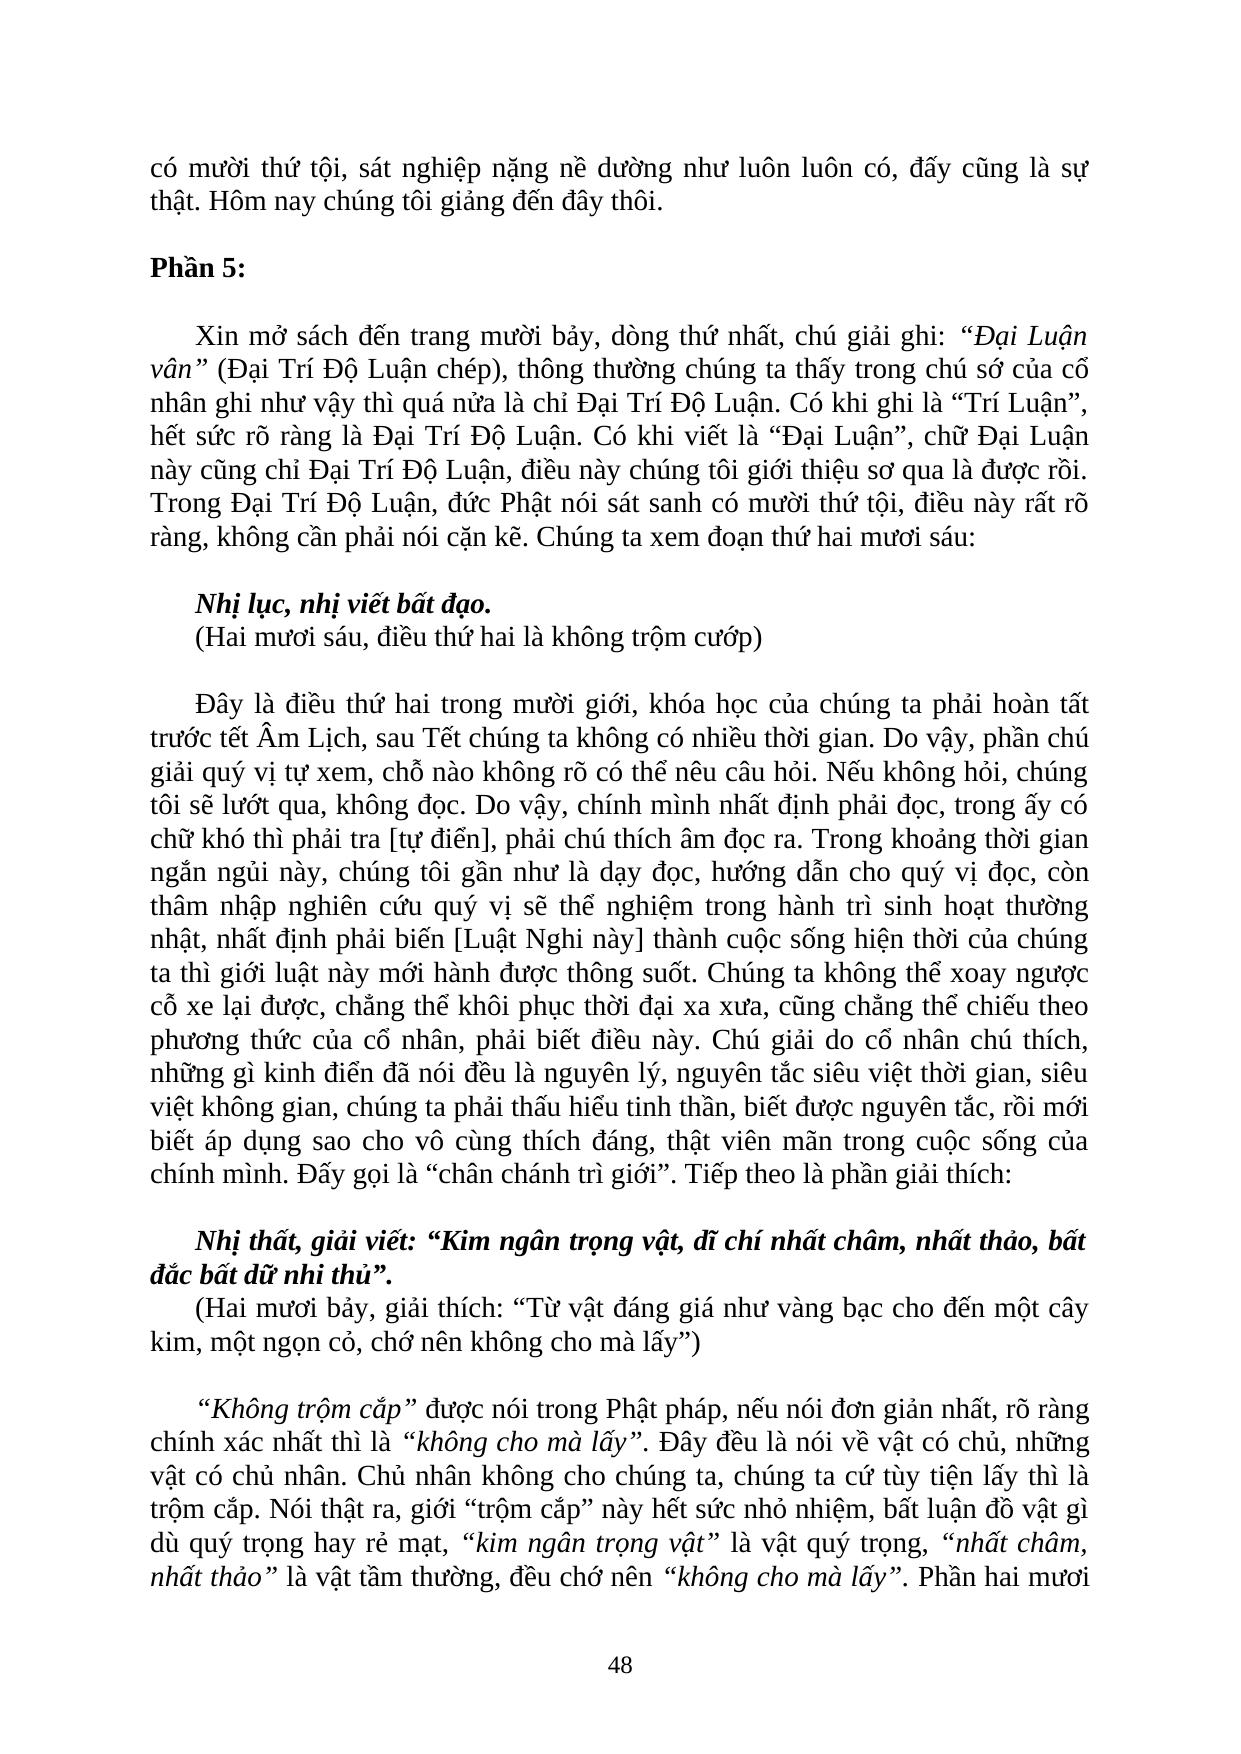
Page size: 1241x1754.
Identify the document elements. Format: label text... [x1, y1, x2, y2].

text Nhị thất, giải viết: “Kim ngân trọng vật, dĩ chí nhất châm, nhất thảo, bất đắc bất dữ nhi thủ”. [150, 1223, 1090, 1290]
text Nhị lục, nhị viết bất đạo. [150, 586, 1090, 619]
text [150, 1391, 1090, 1592]
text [150, 150, 1090, 217]
text (Hai mươi bảy, giải thích: “Từ vật đáng giá như vàng bạc cho đến một cây kim, một ngọn cỏ, chớ nên không cho mà lấy”) [150, 1290, 1090, 1357]
text Phần 5: [150, 251, 1090, 284]
text Xin mở sách đến trang mười bảy, dòng thứ nhất, chú giải ghi: “Đại Luận vân” (Đại Trí Độ Luận chép), thông thường chúng ta thấy trong chú sớ của cổ nhân ghi như vậy thì quá nửa là chỉ Đại Trí Độ Luận. Có khi ghi là “Trí Luận”, hết sức rõ ràng là Đại Trí Độ Luận. Có khi viết là “Đại Luận”, chữ Đại Luận này cũng chỉ Đại Trí Độ Luận, điều này chúng tôi giới thiệu sơ qua là được rồi. Trong Đại Trí Độ Luận, đức Phật nói sát sanh có mười thứ tội, điều này rất rõ ràng, không cần phải nói cặn kẽ. Chúng ta xem đoạn thứ hai mươi sáu: [150, 318, 1090, 552]
text Đây là điều thứ hai trong mười giới, khóa học của chúng ta phải hoàn tất trước tết Âm Lịch, sau Tết chúng ta không có nhiều thời gian. Do vậy, phần chú giải quý vị tự xem, chỗ nào không rõ có thể nêu câu hỏi. Nếu không hỏi, chúng tôi sẽ lướt qua, không đọc. Do vậy, chính mình nhất định phải đọc, trong ấy có chữ khó thì phải tra [tự điển], phải chú thích âm đọc ra. Trong khoảng thời gian ngắn ngủi này, chúng tôi gần như là dạy đọc, hướng dẫn cho quý vị đọc, còn thâm nhập nghiên cứu quý vị sẽ thể nghiệm trong hành trì sinh hoạt thường nhật, nhất định phải biến [Luật Nghi này] thành cuộc sống hiện thời của chúng ta thì giới luật này mới hành được thông suốt. Chúng ta không thể xoay ngược cỗ xe lại được, chẳng thể khôi phục thời đại xa xưa, cũng chẳng thể chiếu theo phương thức của cổ nhân, phải biết điều này. Chú giải do cổ nhân chú thích, những gì kinh điển đã nói đều là nguyên lý, nguyên tắc siêu việt thời gian, siêu việt không gian, chúng ta phải thấu hiểu tinh thần, biết được nguyên tắc, rồi mới biết áp dụng sao cho vô cùng thích đáng, thật viên mãn trong cuộc sống của chính mình. Đấy gọi là “chân chánh trì giới”. Tiếp theo là phần giải thích: [150, 687, 1090, 1190]
text (Hai mươi sáu, điều thứ hai là không trộm cướp) [150, 619, 1090, 653]
